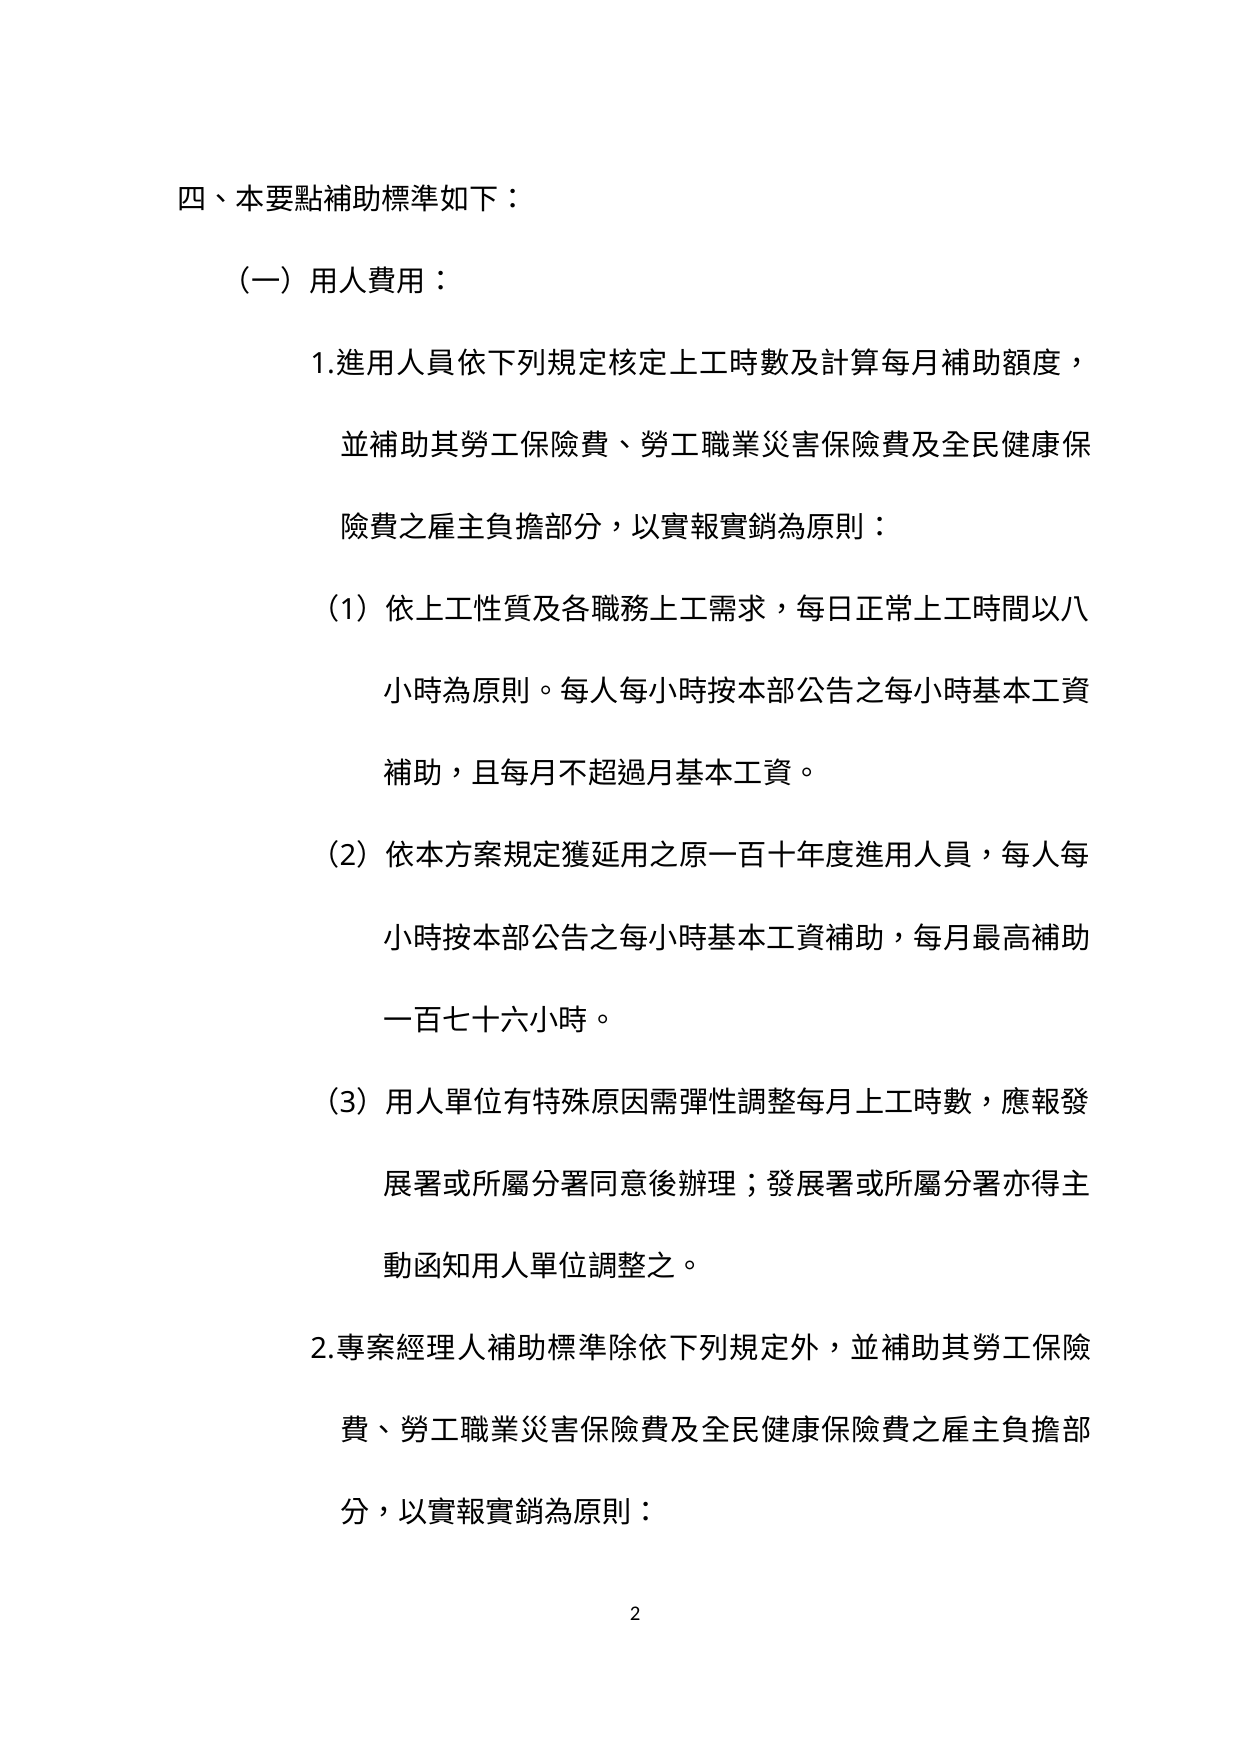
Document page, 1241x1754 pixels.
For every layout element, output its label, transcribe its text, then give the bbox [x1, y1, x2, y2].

text 1.進用人員依下列規定核定上工時數及計算每月補助額度，並補助其勞工保險費、勞工職業災害保險費及全民健康保險費之雇主負擔部分，以實報實銷為原則： [310, 320, 1092, 566]
text 四、本要點補助標準如下： [177, 156, 1092, 238]
text （2）依本方案規定獲延用之原一百十年度進用人員，每人每小時按本部公告之每小時基本工資補助，每月最高補助一百七十六小時。 [310, 812, 1092, 1058]
text （1）依上工性質及各職務上工需求，每日正常上工時間以八小時為原則。每人每小時按本部公告之每小時基本工資補助，且每月不超過月基本工資。 [310, 566, 1092, 812]
text （3）用人單位有特殊原因需彈性調整每月上工時數，應報發展署或所屬分署同意後辦理；發展署或所屬分署亦得主動函知用人單位調整之。 [310, 1058, 1092, 1305]
text 2.專案經理人補助標準除依下列規定外，並補助其勞工保險費、勞工職業災害保險費及全民健康保險費之雇主負擔部分，以實報實銷為原則： [310, 1305, 1092, 1551]
text （一）用人費用： [177, 238, 1092, 320]
